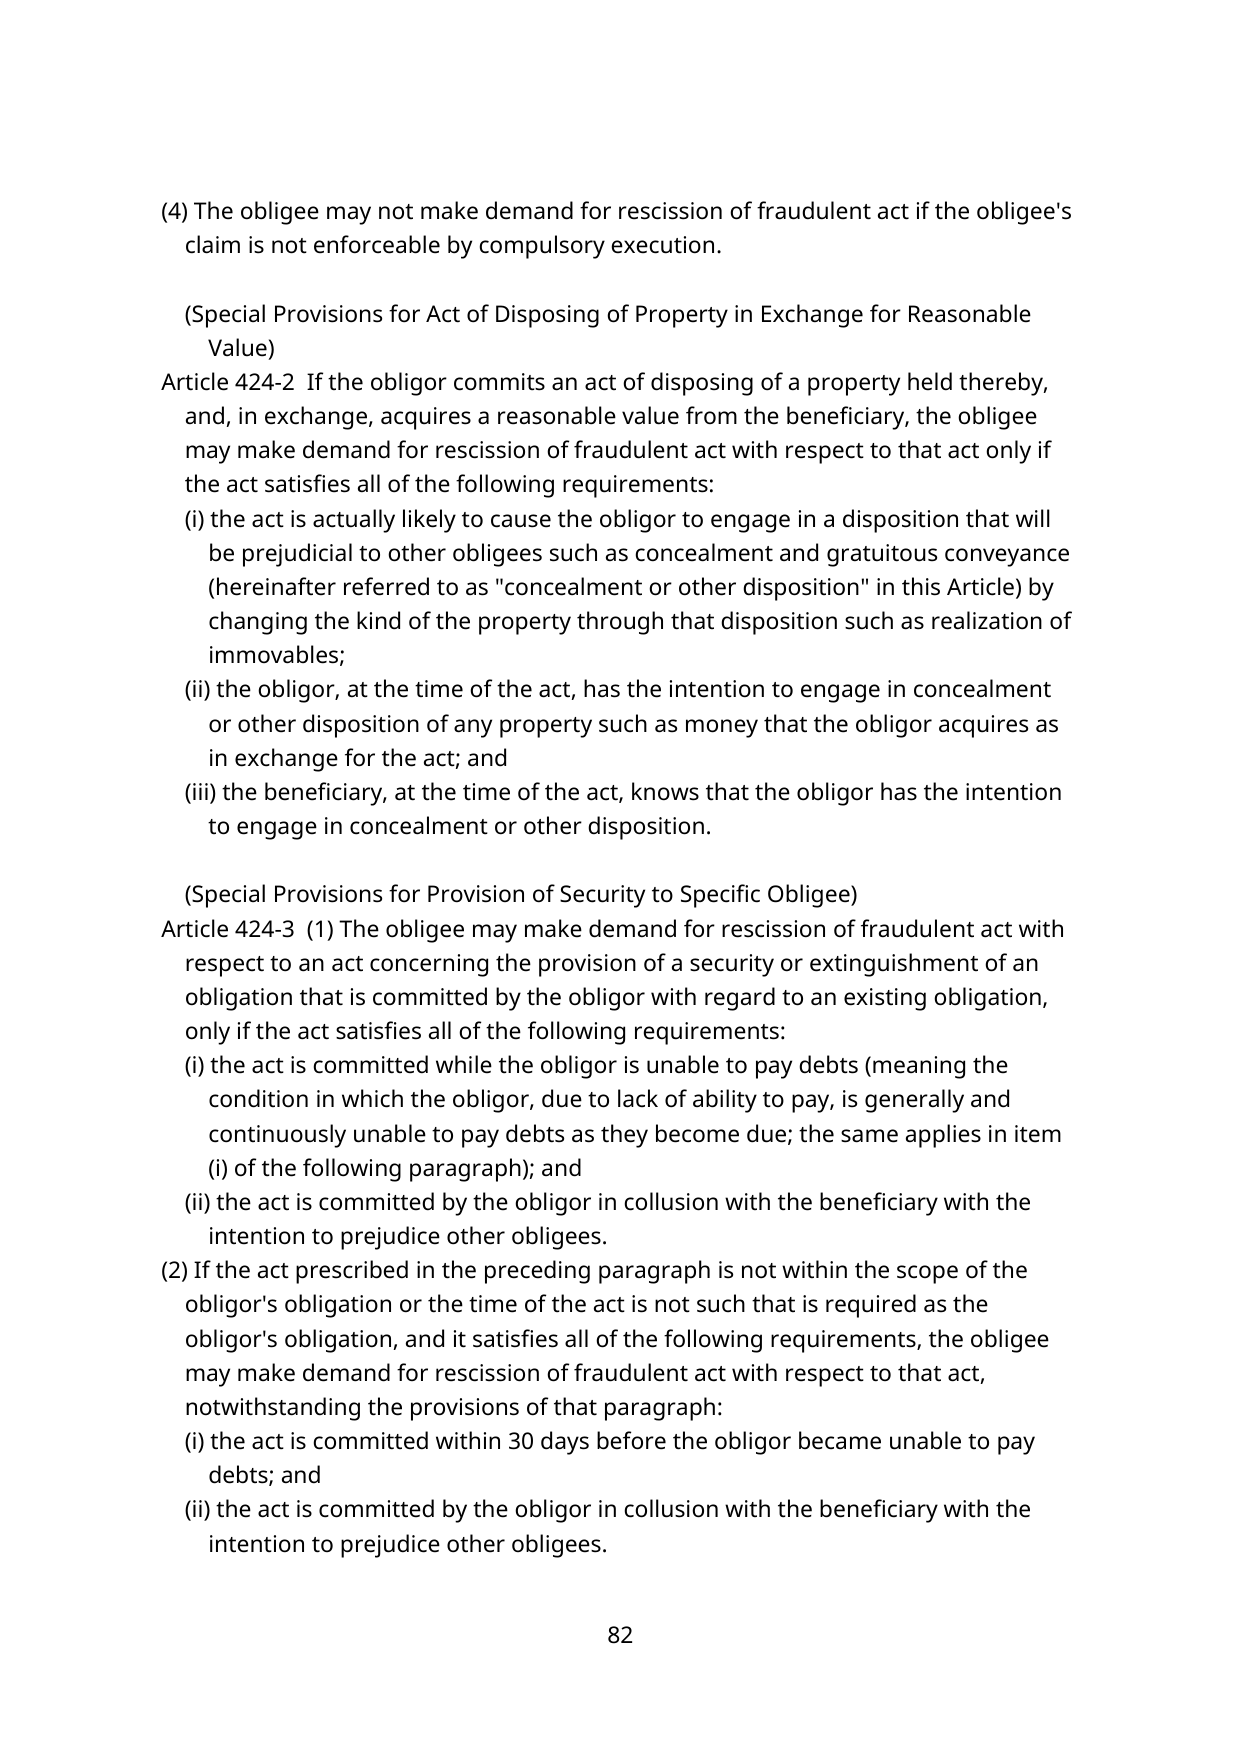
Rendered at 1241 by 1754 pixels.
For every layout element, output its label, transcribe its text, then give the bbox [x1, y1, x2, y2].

text (ii) the obligor, at the time of the act, has the intention to engage in concealment or other disposition of any property such as money that the obligor acquires as in exchange for the act; and [184, 672, 1079, 774]
text (Special Provisions for Act of Disposing of Property in Exchange for Reasonable Value) [184, 296, 1079, 364]
text Article 424-2 If the obligor commits an act of disposing of a property held thereby, and, in exchange, acquires a reasonable value from the beneficiary, the obligee may make demand for rescission of fraudulent act with respect to that act only if the act satisfies all of the following requirements: [161, 364, 1079, 501]
text (i) the act is actually likely to cause the obligor to engage in a disposition that will be prejudicial to other obligees such as concealment and gratuitous conveyance (hereinafter referred to as "concealment or other disposition" in this Article) by changing the kind of the property through that disposition such as realization of immovables; [184, 501, 1079, 672]
text (i) the act is committed while the obligor is unable to pay debts (meaning the condition in which the obligor, due to lack of ability to pay, is generally and continuously unable to pay debts as they become due; the same applies in item (i) of the following paragraph); and [184, 1048, 1079, 1184]
text (ii) the act is committed by the obligor in collusion with the beneficiary with the intention to prejudice other obligees. [184, 1492, 1079, 1560]
text (i) the act is committed within 30 days before the obligor became unable to pay debts; and [184, 1424, 1079, 1492]
text (ii) the act is committed by the obligor in collusion with the beneficiary with the intention to prejudice other obligees. [184, 1184, 1079, 1253]
text Article 424-3 (1) The obligee may make demand for rescission of fraudulent act with respect to an act concerning the provision of a security or extinguishment of an obligation that is committed by the obligor with regard to an existing obligation, only if the act satisfies all of the following requirements: [161, 911, 1079, 1048]
text (iii) the beneficiary, at the time of the act, knows that the obligor has the intention to engage in concealment or other disposition. [184, 774, 1079, 843]
text (Special Provisions for Provision of Security to Specific Obligee) [184, 877, 1079, 911]
text (4) The obligee may not make demand for rescission of fraudulent act if the obligee's claim is not enforceable by compulsory execution. [161, 194, 1079, 262]
text (2) If the act prescribed in the preceding paragraph is not within the scope of the obligor's obligation or the time of the act is not such that is required as the obligor's obligation, and it satisfies all of the following requirements, the obligee may make demand for rescission of fraudulent act with respect to that act, notwithstanding the provisions of that paragraph: [161, 1253, 1079, 1424]
